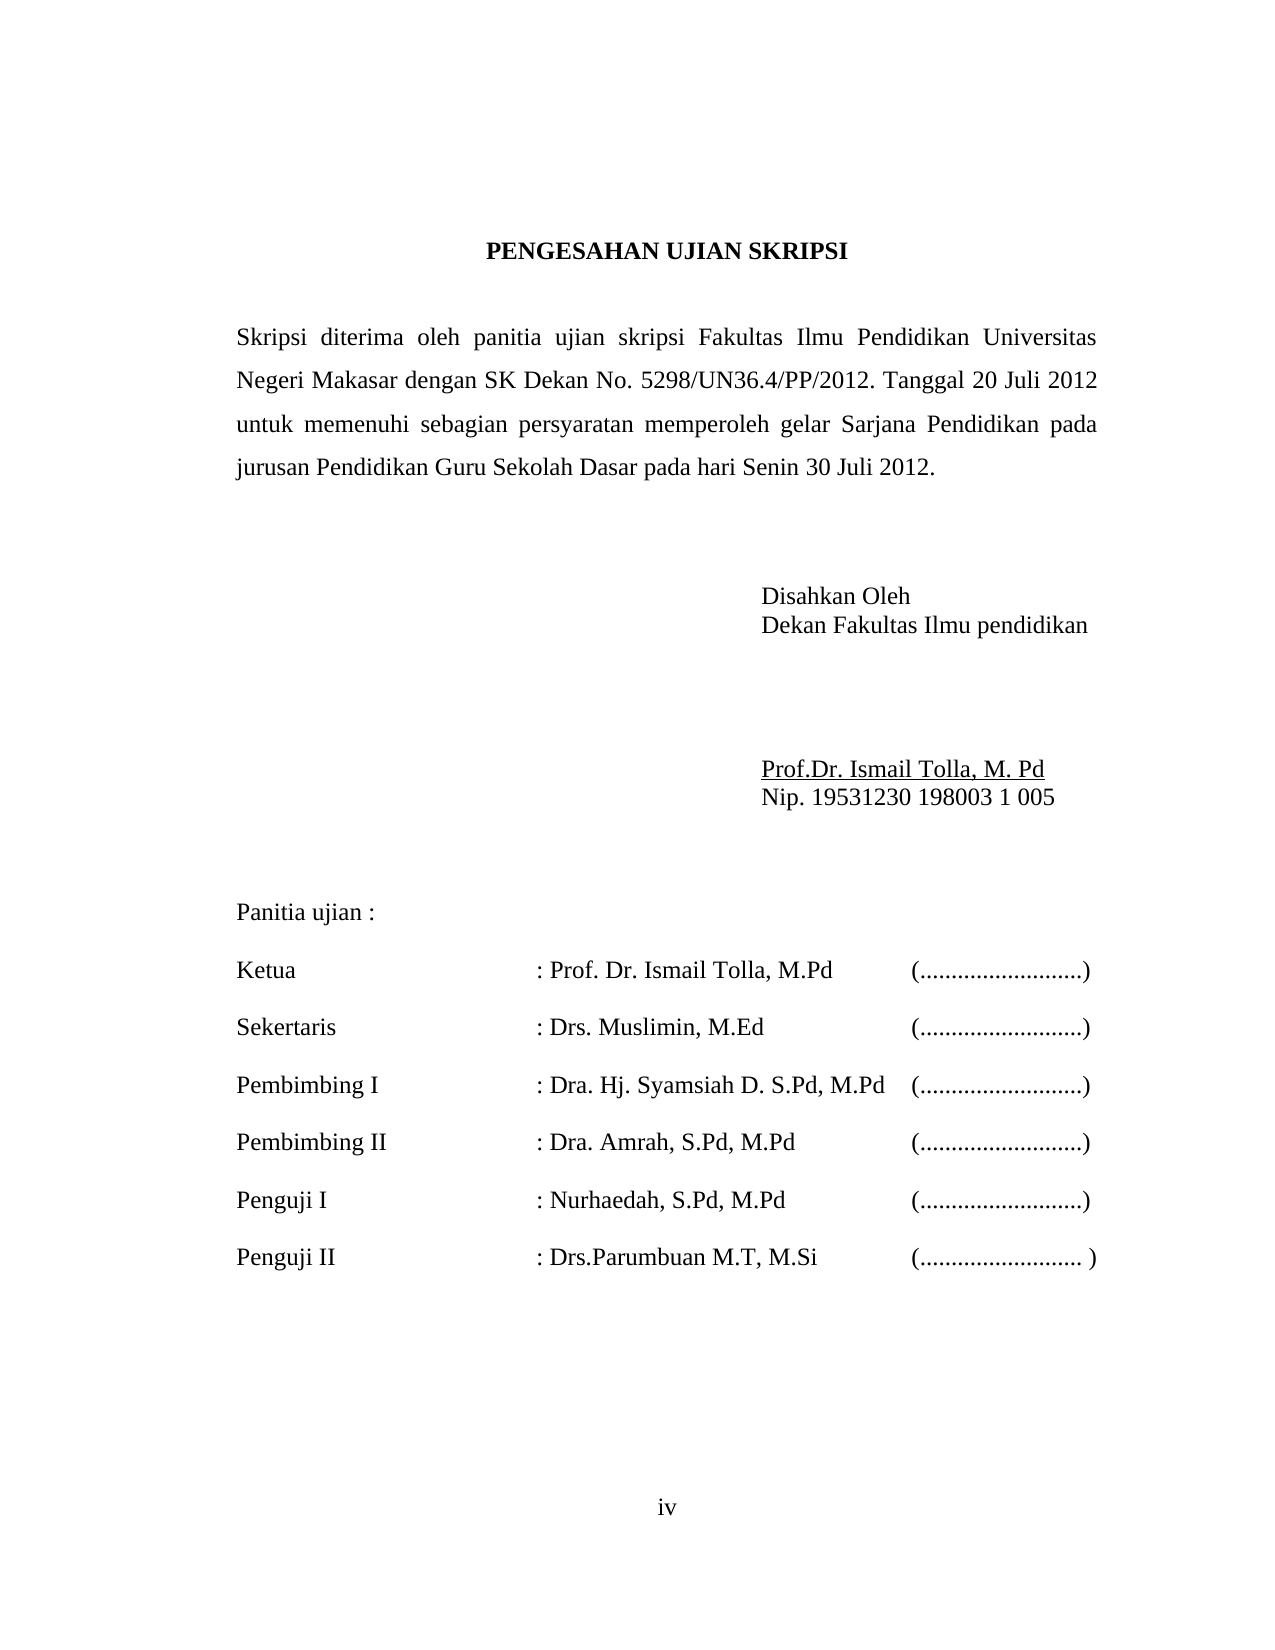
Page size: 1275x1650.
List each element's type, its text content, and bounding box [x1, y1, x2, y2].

text Pembimbing II : Dra. Amrah, S.Pd, M.Pd (..........................) [236, 1127, 1098, 1156]
text Ketua : Prof. Dr. Ismail Tolla, M.Pd (..........................) [236, 955, 1098, 984]
text Pembimbing I : Dra. Hj. Syamsiah D. S.Pd, M.Pd (..........................) [236, 1070, 1098, 1099]
text Penguji II : Drs.Parumbuan M.T, M.Si (.......................... ) [236, 1242, 1098, 1271]
text Penguji I : Nurhaedah, S.Pd, M.Pd (..........................) [236, 1185, 1098, 1214]
text Skripsi diterima oleh panitia ujian skripsi Fakultas Ilmu Pendidikan Universitas Negeri Makasar dengan SK Dekan No. 5298/UN36.4/PP/2012. Tanggal 20 Juli 2012 untuk memenuhi sebagian persyaratan memperoleh gelar Sarjana Pendidikan pada jurusan Pendidikan Guru Sekolah Dasar pada hari Senin 30 Juli 2012. [236, 322, 1098, 481]
text Dekan Fakultas Ilmu pendidikan [236, 610, 1098, 639]
text Sekertaris : Drs. Muslimin, M.Ed (..........................) [236, 1012, 1098, 1041]
text Panitia ujian : [236, 897, 1098, 926]
text PENGESAHAN UJIAN SKRIPSI [236, 236, 1098, 265]
text Prof.Dr. Ismail Tolla, M. Pd [236, 754, 1098, 782]
text Disahkan Oleh [686, 581, 1098, 610]
text Nip. 19531230 198003 1 005 [236, 782, 1098, 811]
